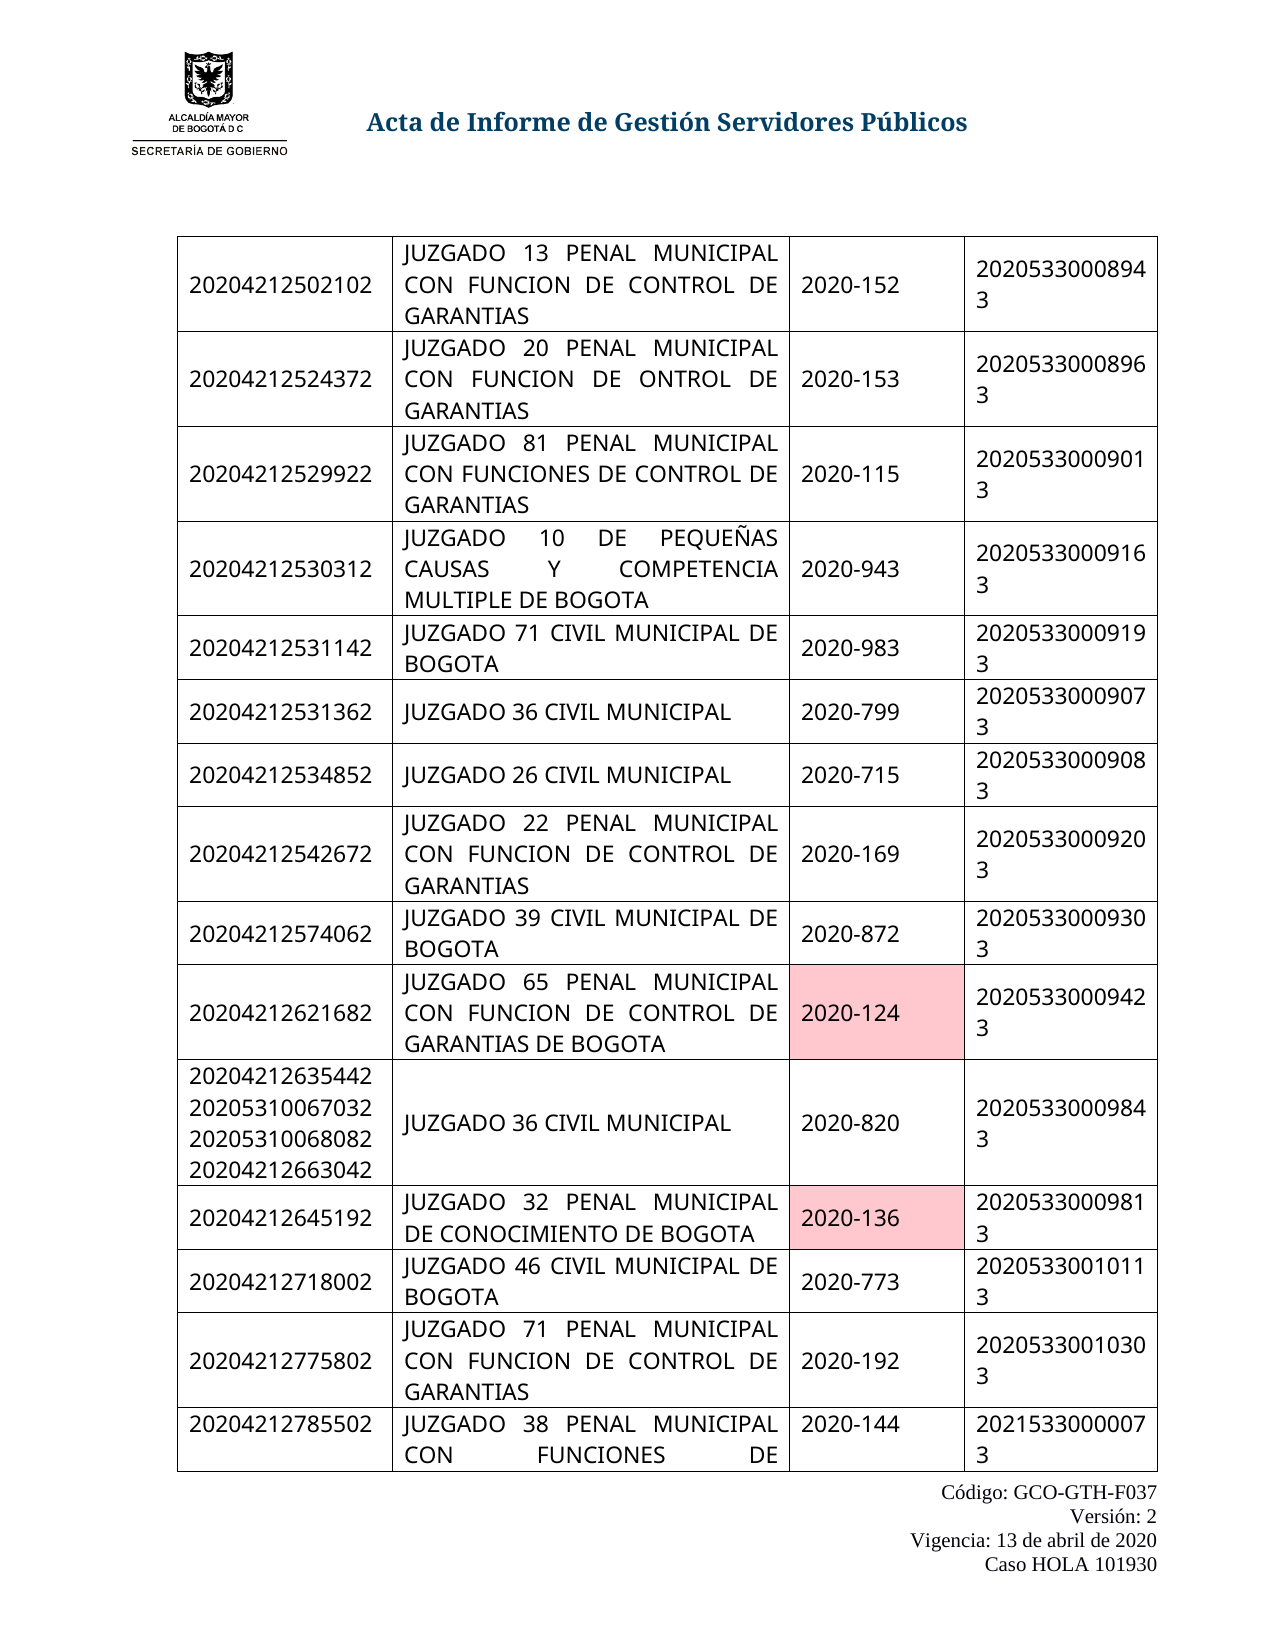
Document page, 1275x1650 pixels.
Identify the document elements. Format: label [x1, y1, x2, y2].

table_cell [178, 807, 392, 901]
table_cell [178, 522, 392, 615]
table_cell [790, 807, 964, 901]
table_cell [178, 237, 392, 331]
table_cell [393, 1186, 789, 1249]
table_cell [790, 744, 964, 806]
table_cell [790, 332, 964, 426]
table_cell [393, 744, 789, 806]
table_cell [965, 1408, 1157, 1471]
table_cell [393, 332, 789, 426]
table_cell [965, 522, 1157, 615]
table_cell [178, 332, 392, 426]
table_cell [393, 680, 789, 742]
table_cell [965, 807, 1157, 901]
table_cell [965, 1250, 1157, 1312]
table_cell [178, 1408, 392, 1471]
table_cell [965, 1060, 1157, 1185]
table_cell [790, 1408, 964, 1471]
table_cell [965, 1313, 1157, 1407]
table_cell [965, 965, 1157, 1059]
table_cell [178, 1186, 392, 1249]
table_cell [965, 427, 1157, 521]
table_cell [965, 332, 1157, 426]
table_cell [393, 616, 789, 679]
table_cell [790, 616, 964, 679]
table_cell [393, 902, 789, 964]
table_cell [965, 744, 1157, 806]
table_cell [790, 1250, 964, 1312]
picture [103, 48, 314, 171]
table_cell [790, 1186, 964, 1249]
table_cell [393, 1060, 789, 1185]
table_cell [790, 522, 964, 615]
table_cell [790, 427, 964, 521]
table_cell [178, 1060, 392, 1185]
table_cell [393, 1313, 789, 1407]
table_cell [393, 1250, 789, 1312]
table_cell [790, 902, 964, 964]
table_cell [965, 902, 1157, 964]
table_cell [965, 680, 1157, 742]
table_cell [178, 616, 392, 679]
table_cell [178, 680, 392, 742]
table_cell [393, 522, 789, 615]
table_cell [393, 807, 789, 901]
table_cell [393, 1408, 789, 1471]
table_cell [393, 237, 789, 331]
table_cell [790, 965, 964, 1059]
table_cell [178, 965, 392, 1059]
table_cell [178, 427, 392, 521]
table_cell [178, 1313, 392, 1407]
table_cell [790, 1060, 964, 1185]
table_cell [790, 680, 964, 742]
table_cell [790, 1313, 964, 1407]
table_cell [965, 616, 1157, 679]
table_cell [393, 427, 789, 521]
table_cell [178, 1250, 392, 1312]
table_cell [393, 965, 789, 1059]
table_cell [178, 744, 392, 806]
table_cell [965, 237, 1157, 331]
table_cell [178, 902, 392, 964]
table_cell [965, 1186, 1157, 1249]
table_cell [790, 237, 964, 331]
